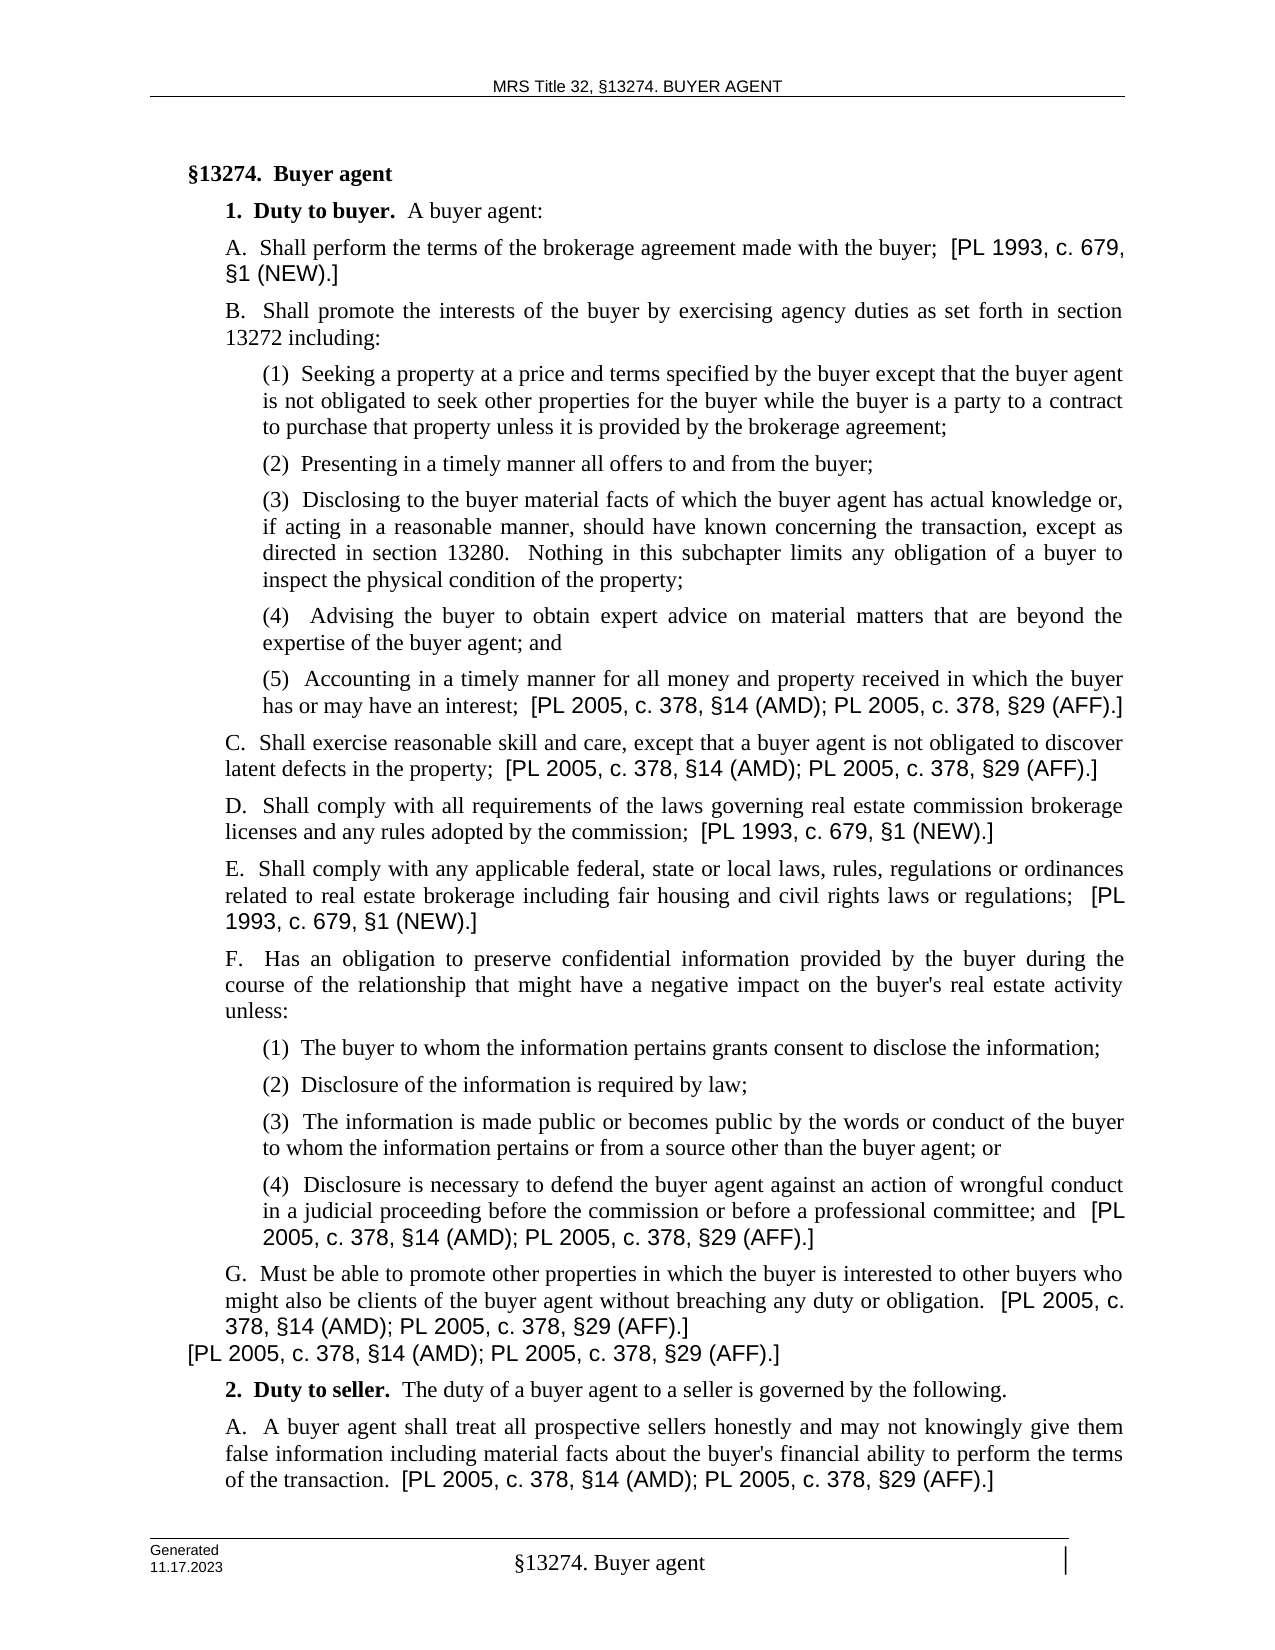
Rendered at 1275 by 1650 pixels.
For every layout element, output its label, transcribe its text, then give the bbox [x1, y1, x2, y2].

text (5) Accounting in a timely manner for all money and property received in which the buyer has or may have an interest; [PL 2005, c. 378, §14 (AMD); PL 2005, c. 378, §29 (AFF).] [262, 666, 1125, 718]
text (4) Disclosure is necessary to defend the buyer agent against an action of wrongful conduct in a judicial proceeding before the commission or before a professional committee; and [PL 2005, c. 378, §14 (AMD); PL 2005, c. 378, §29 (AFF).] [262, 1171, 1125, 1250]
text [PL 2005, c. 378, §14 (AMD); PL 2005, c. 378, §29 (AFF).] [187, 1340, 1125, 1366]
text A. Shall perform the terms of the brokerage agreement made with the buyer; [PL 1993, c. 679, §1 (NEW).] [225, 234, 1125, 287]
text (3) The information is made public or becomes public by the words or conduct of the buyer to whom the information pertains or from a source other than the buyer agent; or [262, 1108, 1125, 1161]
text (1) Seeking a property at a price and terms specified by the buyer except that the buyer agent is not obligated to seek other properties for the buyer while the buyer is a party to a contract to purchase that property unless it is provided by the brokerage agreement; [262, 360, 1125, 439]
text F. Has an obligation to preserve confidential information provided by the buyer during the course of the relationship that might have a negative impact on the buyer's real estate activity unless: [225, 945, 1125, 1024]
text (2) Disclosure of the information is required by law; [262, 1071, 1125, 1097]
text B. Shall promote the interests of the buyer by exercising agency duties as set forth in section 13272 including: [225, 297, 1125, 350]
text C. Shall exercise reasonable skill and care, except that a buyer agent is not obligated to discover latent defects in the property; [PL 2005, c. 378, §14 (AMD); PL 2005, c. 378, §29 (AFF).] [225, 729, 1125, 782]
text (2) Presenting in a timely manner all offers to and from the buyer; [262, 450, 1125, 476]
text D. Shall comply with all requirements of the laws governing real estate commission brokerage licenses and any rules adopted by the commission; [PL 1993, c. 679, §1 (NEW).] [225, 792, 1125, 845]
text (4) Advising the buyer to obtain expert advice on material matters that are beyond the expertise of the buyer agent; and [262, 602, 1125, 655]
text 1. Duty to buyer. A buyer agent: [187, 197, 1125, 223]
text §13274. Buyer agent [187, 160, 1125, 187]
text E. Shall comply with any applicable federal, state or local laws, rules, regulations or ordinances related to real estate brokerage including fair housing and civil rights laws or regulations; [PL 1993, c. 679, §1 (NEW).] [225, 855, 1125, 934]
text A. A buyer agent shall treat all prospective sellers honestly and may not knowingly give them false information including material facts about the buyer's financial ability to perform the terms of the transaction. [PL 2005, c. 378, §14 (AMD); PL 2005, c. 378, §29 (AFF).] [225, 1413, 1125, 1492]
text 2. Duty to seller. The duty of a buyer agent to a seller is governed by the following. [187, 1376, 1125, 1403]
text G. Must be able to promote other properties in which the buyer is interested to other buyers who might also be clients of the buyer agent without breaching any duty or obligation. [PL 2005, c. 378, §14 (AMD); PL 2005, c. 378, §29 (AFF).] [225, 1261, 1125, 1340]
text (1) The buyer to whom the information pertains grants consent to disclose the information; [262, 1034, 1125, 1061]
text (3) Disclosing to the buyer material facts of which the buyer agent has actual knowledge or, if acting in a reasonable manner, should have known concerning the transaction, except as directed in section 13280. Nothing in this subchapter limits any obligation of a buyer to inspect the physical condition of the property; [262, 487, 1125, 592]
